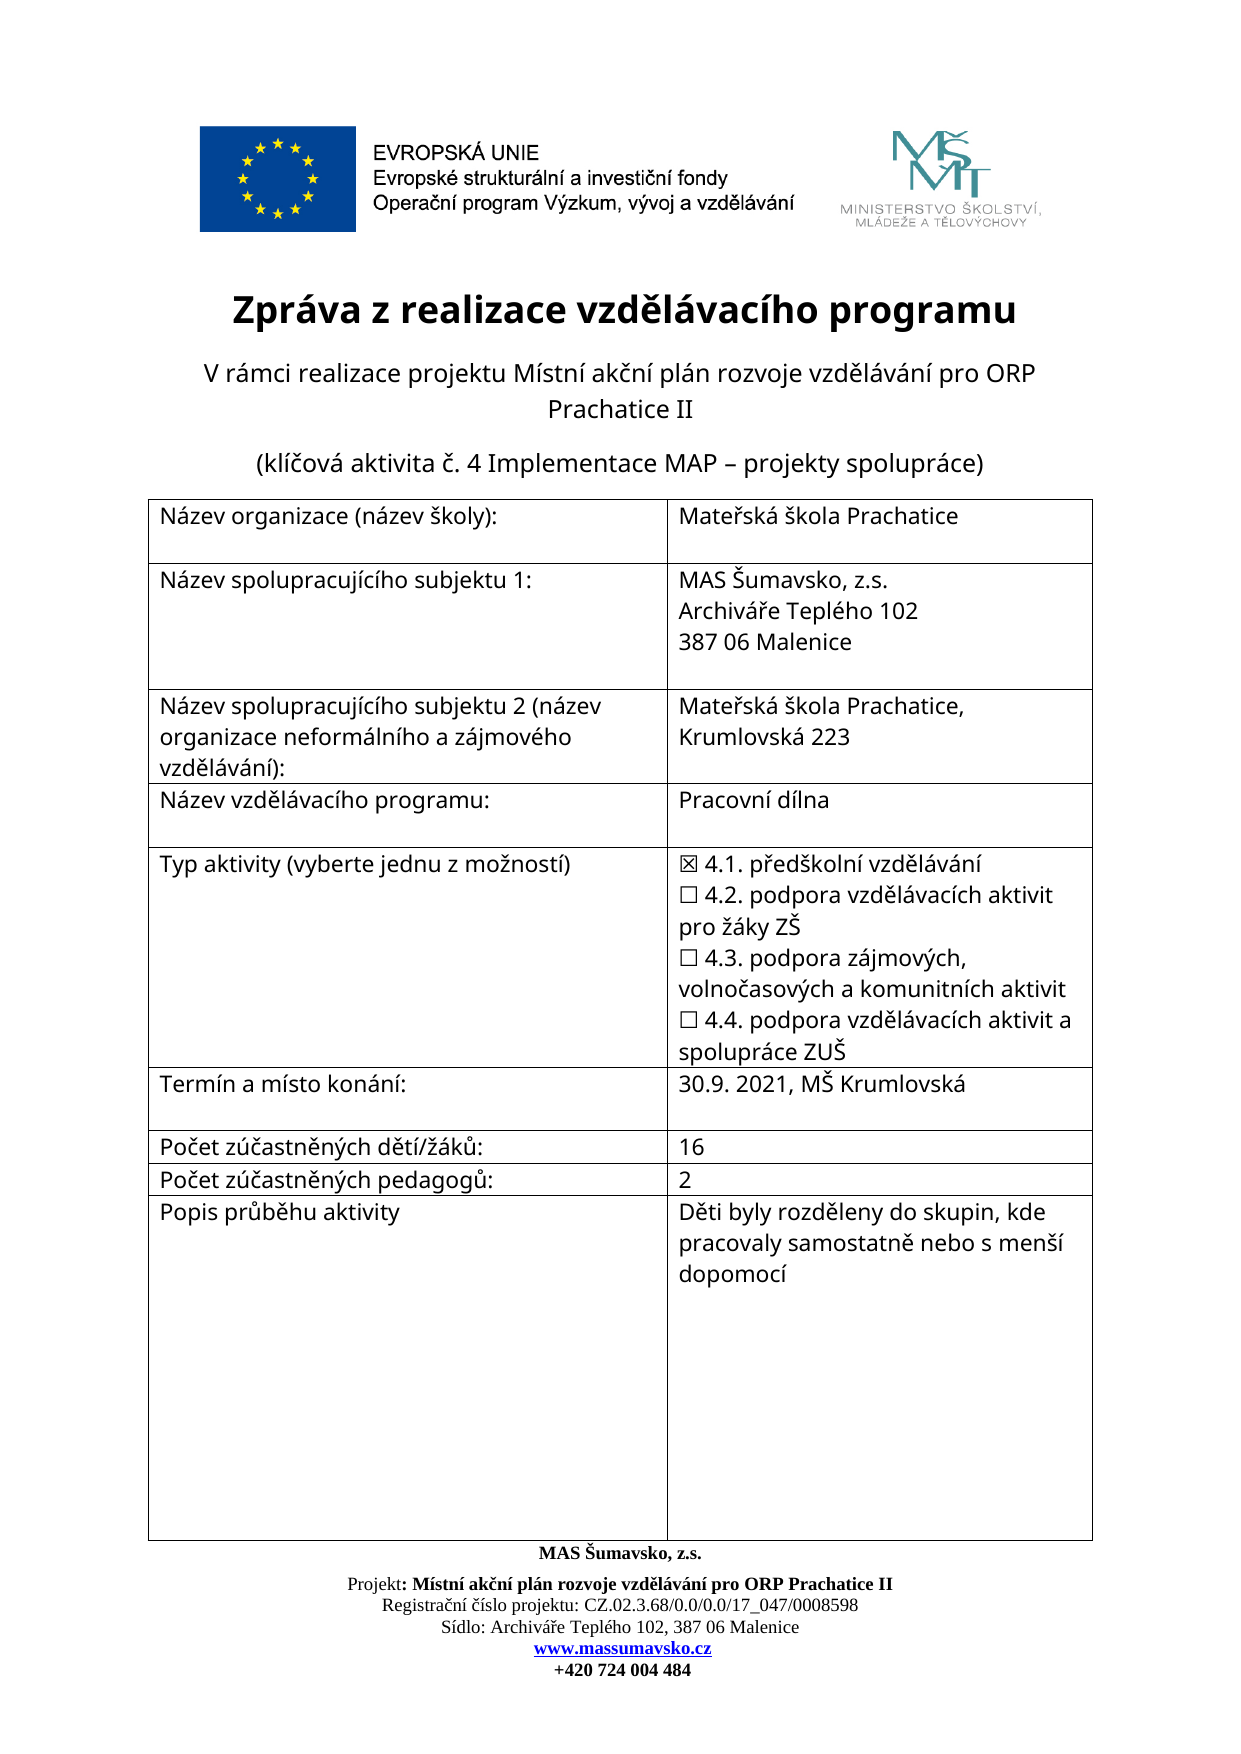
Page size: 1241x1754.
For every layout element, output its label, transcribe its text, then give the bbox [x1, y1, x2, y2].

table_cell 30.9. 2021, MŠ Krumlovská [668, 1068, 1092, 1130]
table_cell 16 [668, 1131, 1092, 1162]
picture [147, 73, 1093, 284]
text Zpráva z realizace vzdělávacího programu [148, 284, 1093, 334]
table_cell Mateřská škola Prachatice, Krumlovská 223 [668, 690, 1092, 783]
table_header Název organizace (název školy): [149, 500, 667, 562]
table_cell Termín a místo konání: [149, 1068, 667, 1130]
table_cell Pracovní dílna [668, 784, 1092, 847]
text V rámci realizace projektu Místní akční plán rozvoje vzdělávání pro ORP Prachatice II [148, 355, 1093, 426]
table_cell Popis průběhu aktivity [149, 1196, 667, 1539]
table_cell Děti byly rozděleny do skupin, kde pracovaly samostatně nebo s menší dopomocí [668, 1196, 1092, 1539]
table_header Mateřská škola Prachatice [668, 500, 1092, 562]
table_cell Název spolupracujícího subjektu 2 (název organizace neformálního a zájmového vzdělávání): [149, 690, 667, 783]
table_cell Typ aktivity (vyberte jednu z možností) [149, 848, 667, 1067]
table_cell 2 [668, 1164, 1092, 1195]
table_cell Název vzdělávacího programu: [149, 784, 667, 847]
table_cell MAS Šumavsko, z.s. Archiváře Teplého 102 387 06 Malenice [668, 564, 1092, 688]
table_cell Počet zúčastněných pedagogů: [149, 1164, 667, 1195]
text (klíčová aktivita č. 4 Implementace MAP – projekty spolupráce) [148, 446, 1093, 479]
table_cell Název spolupracujícího subjektu 1: [149, 564, 667, 688]
table_cell Počet zúčastněných dětí/žáků: [149, 1131, 667, 1162]
table_cell 4.1. předškolní vzdělávání 4.2. podpora vzdělávacích aktivit pro žáky ZŠ 4.3. podpora zájmových, volnočasových a komunitních aktivit 4.4. podpora vzdělávacích aktivit a spolupráce ZUŠ [668, 848, 1092, 1067]
